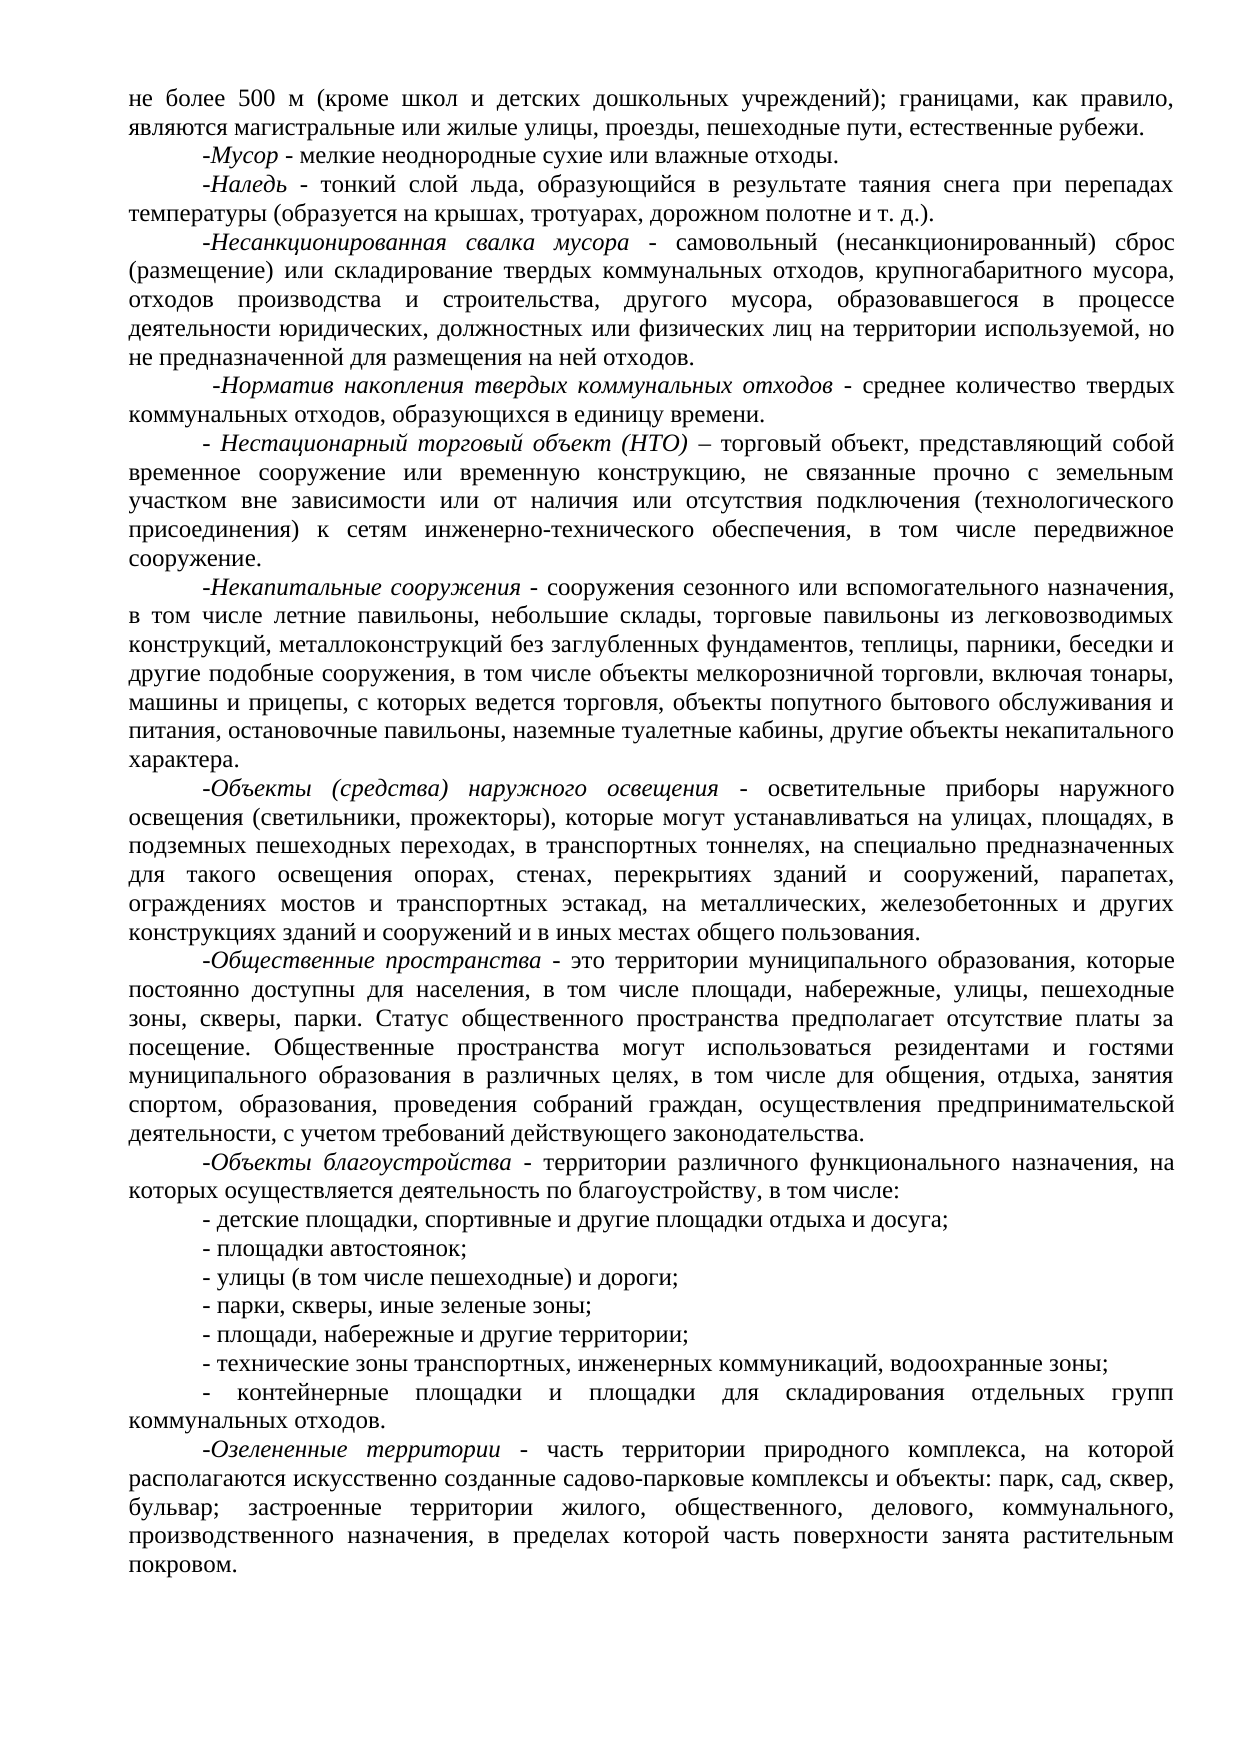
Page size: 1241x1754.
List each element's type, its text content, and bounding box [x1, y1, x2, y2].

text -Несанкционированная свалка мусора - самовольный (несанкционированный) сброс (размещение) или складирование твердых коммунальных отходов, крупногабаритного мусора, отходов производства и строительства, другого мусора, образовавшегося в процессе деятельности юридических, должностных или физических лиц на территории используемой, но не предназначенной для размещения на ней отходов. [128, 227, 1175, 370]
text - детские площадки, спортивные и другие площадки отдыха и досуга; [128, 1204, 1175, 1233]
text -Наледь - тонкий слой льда, образующийся в результате таяния снега при перепадах температуры (образуется на крышах, тротуарах, дорожном полотне и т. д.). [128, 169, 1175, 227]
text -Объекты благоустройства - территории различного функционального назначения, на которых осуществляется деятельность по благоустройству, в том числе: [128, 1147, 1175, 1204]
text - Нестационарный торговый объект (НТО) – торговый объект, представляющий собой временное сооружение или временную конструкцию, не связанные прочно с земельным участком вне зависимости или от наличия или отсутствия подключения (технологического присоединения) к сетям инженерно-технического обеспечения, в том числе передвижное сооружение. [128, 428, 1175, 572]
text -Мусор - мелкие неоднородные сухие или влажные отходы. [128, 140, 1175, 169]
text -Озелененные территории - часть территории природного комплекса, на которой располагаются искусственно созданные садово-парковые комплексы и объекты: парк, сад, сквер, бульвар; застроенные территории жилого, общественного, делового, коммунального, производственного назначения, в пределах которой часть поверхности занята растительным покровом. [128, 1434, 1175, 1578]
text - площади, набережные и другие территории; [128, 1319, 1175, 1348]
text - парки, скверы, иные зеленые зоны; [128, 1290, 1175, 1319]
text - технические зоны транспортных, инженерных коммуникаций, водоохранные зоны; [128, 1348, 1175, 1377]
text -Некапитальные сооружения - сооружения сезонного или вспомогательного назначения, в том числе летние павильоны, небольшие склады, торговые павильоны из легковозводимых конструкций, металлоконструкций без заглубленных фундаментов, теплицы, парники, беседки и другие подобные сооружения, в том числе объекты мелкорозничной торговли, включая тонары, машины и прицепы, с которых ведется торговля, объекты попутного бытового обслуживания и питания, остановочные павильоны, наземные туалетные кабины, другие объекты некапитального характера. [128, 572, 1175, 773]
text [128, 83, 1175, 140]
text -Общественные пространства - это территории муниципального образования, которые постоянно доступны для населения, в том числе площади, набережные, улицы, пешеходные зоны, скверы, парки. Статус общественного пространства предполагает отсутствие платы за посещение. Общественные пространства могут использоваться резидентами и гостями муниципального образования в различных целях, в том числе для общения, отдыха, занятия спортом, образования, проведения собраний граждан, осуществления предпринимательской деятельности, с учетом требований действующего законодательства. [128, 945, 1175, 1147]
text -Объекты (средства) наружного освещения - осветительные приборы наружного освещения (светильники, прожекторы), которые могут устанавливаться на улицах, площадях, в подземных пешеходных переходах, в транспортных тоннелях, на специально предназначенных для такого освещения опорах, стенах, перекрытиях зданий и сооружений, парапетах, ограждениях мостов и транспортных эстакад, на металлических, железобетонных и других конструкциях зданий и сооружений и в иных местах общего пользования. [128, 773, 1175, 945]
text - площадки автостоянок; [128, 1233, 1175, 1262]
text -Норматив накопления твердых коммунальных отходов - среднее количество твердых коммунальных отходов, образующихся в единицу времени. [128, 370, 1175, 428]
text - контейнерные площадки и площадки для складирования отдельных групп коммунальных отходов. [128, 1377, 1175, 1434]
text - улицы (в том числе пешеходные) и дороги; [128, 1262, 1175, 1290]
